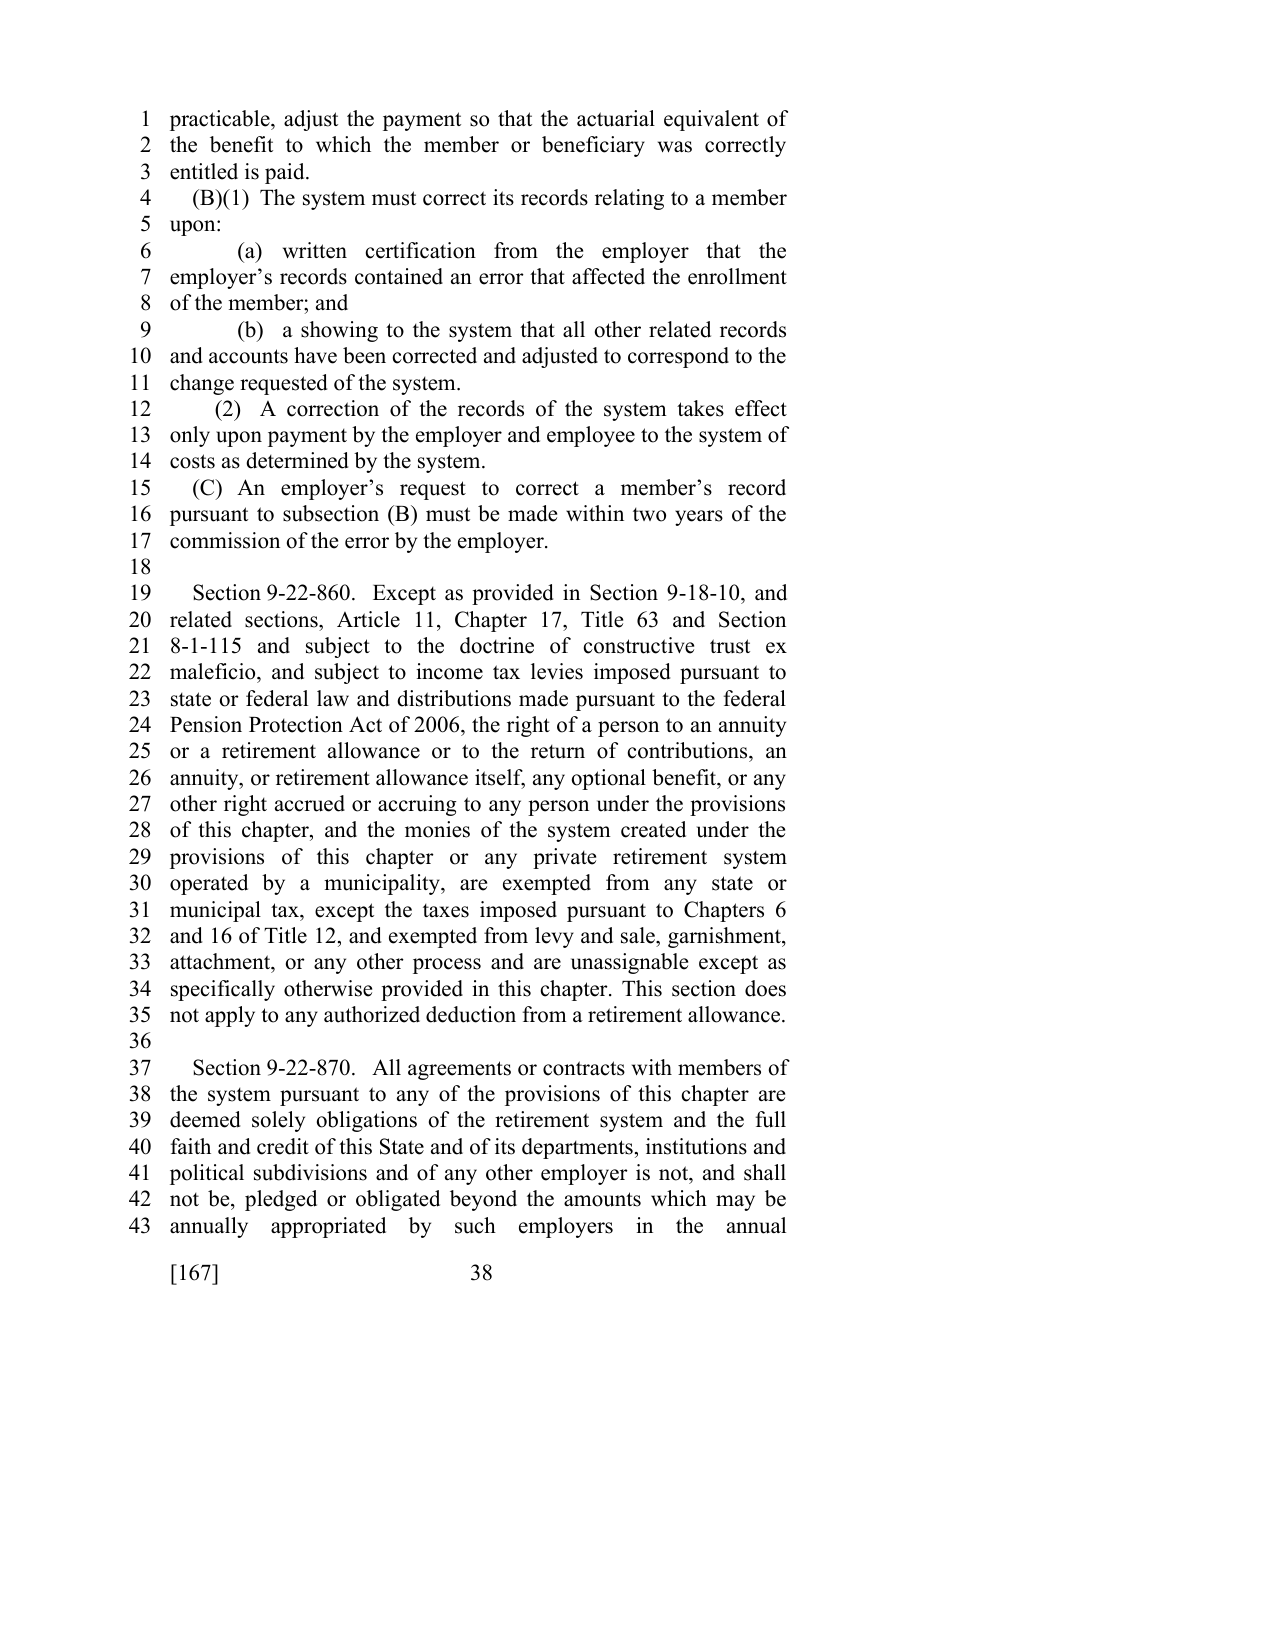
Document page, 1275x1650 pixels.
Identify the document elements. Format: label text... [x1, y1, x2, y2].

text (C) An employer’s request to correct a member’s record pursuant to subsection (B) must be made within two years of the commission of the error by the employer. [169, 474, 787, 553]
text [169, 105, 787, 184]
text (b) a showing to the system that all other related records and accounts have been corrected and adjusted to correspond to the change requested of the system. [169, 316, 787, 395]
text (a) written certification from the employer that the employer’s records contained an error that affected the enrollment of the member; and [169, 237, 787, 316]
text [169, 1054, 787, 1238]
text (2) A correction of the records of the system takes effect only upon payment by the employer and employee to the system of costs as determined by the system. [169, 395, 787, 474]
text (B)(1) The system must correct its records relating to a member upon: [169, 184, 787, 237]
text Section 9-22-860. Except as provided in Section 9-18-10, and related sections, Article 11, Chapter 17, Title 63 and Section 8-1-115 and subject to the doctrine of constructive trust ex maleficio, and subject to income tax levies imposed pursuant to state or federal law and distributions made pursuant to the federal Pension Protection Act of 2006, the right of a person to an annuity or a retirement allowance or to the return of contributions, an annuity, or retirement allowance itself, any optional benefit, or any other right accrued or accruing to any person under the provisions of this chapter, and the monies of the system created under the provisions of this chapter or any private retirement system operated by a municipality, are exempted from any state or municipal tax, except the taxes imposed pursuant to Chapters 6 and 16 of Title 12, and exempted from levy and sale, garnishment, attachment, or any other process and are unassignable except as specifically otherwise provided in this chapter. This section does not apply to any authorized deduction from a retirement allowance. [169, 579, 787, 1027]
